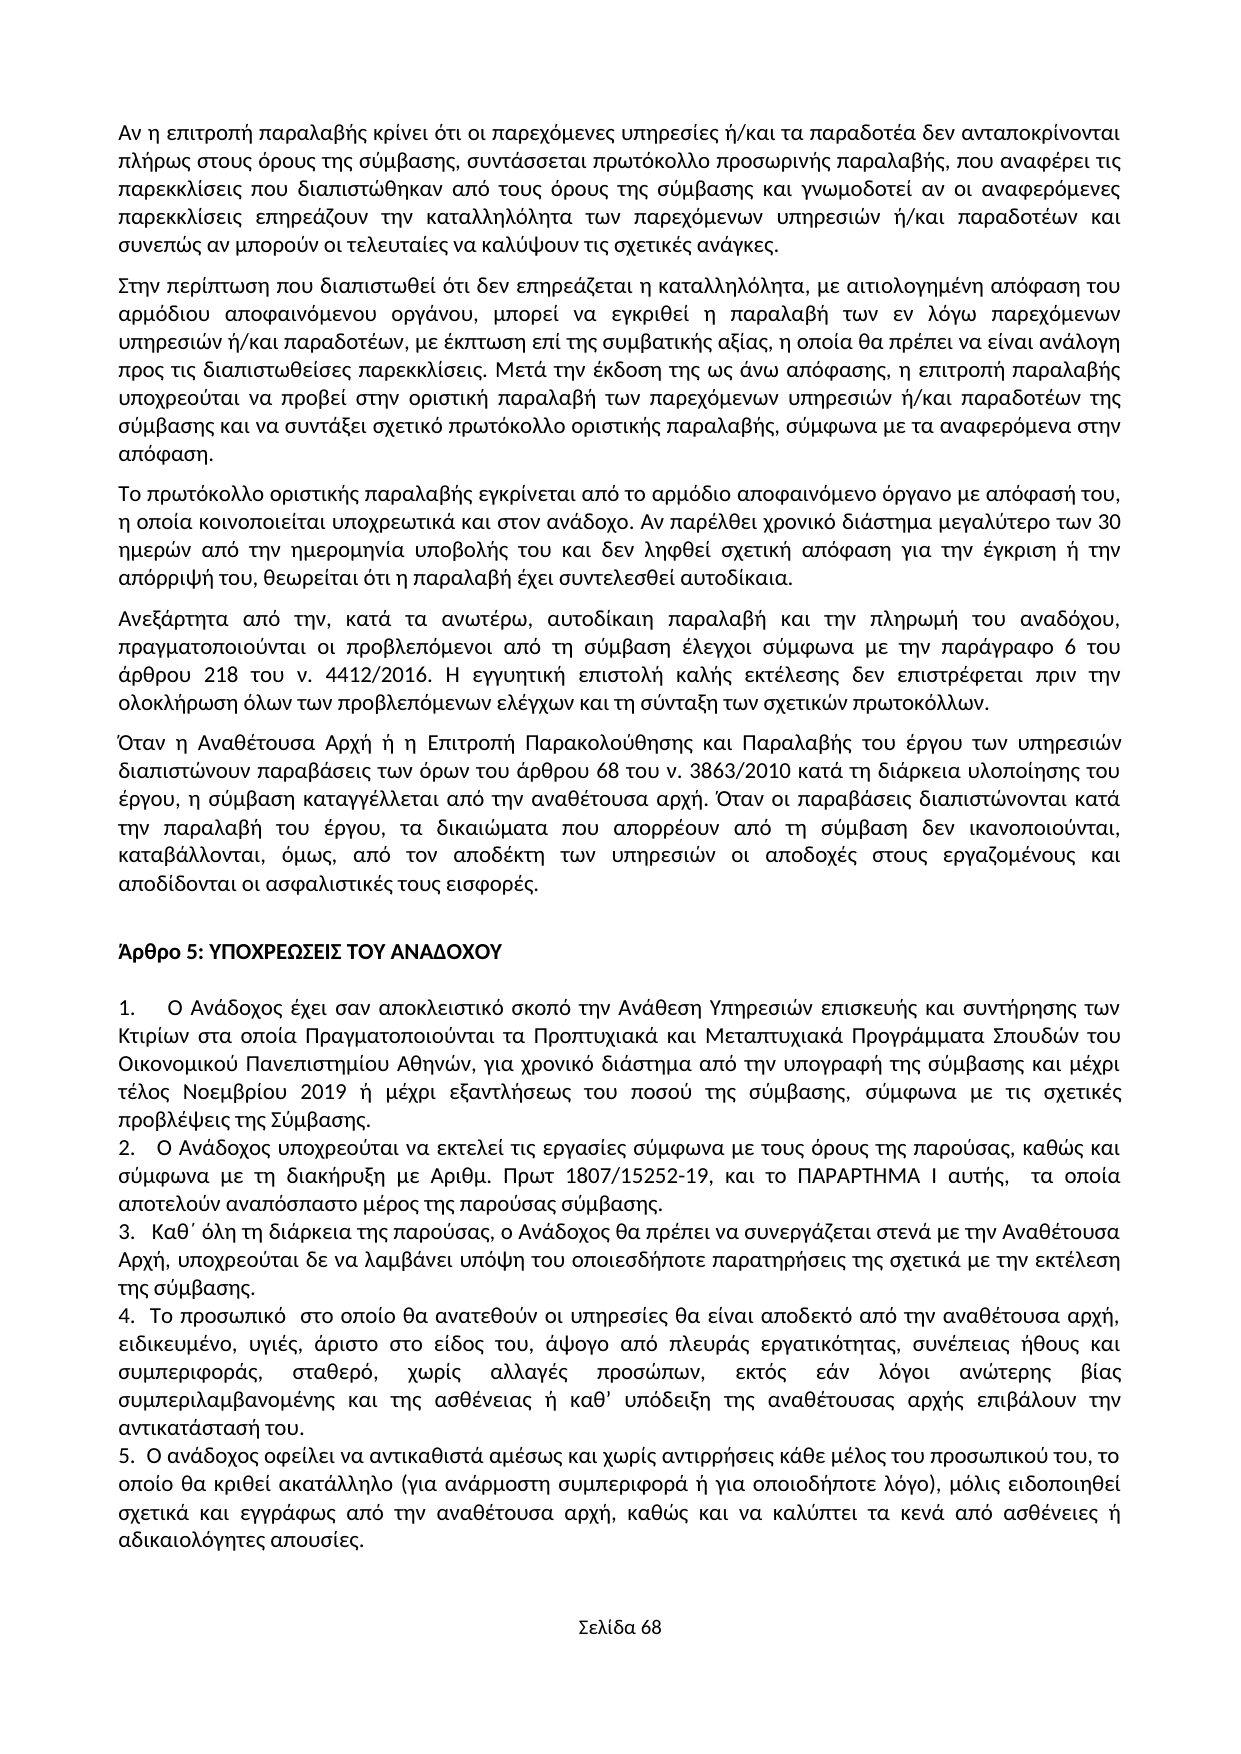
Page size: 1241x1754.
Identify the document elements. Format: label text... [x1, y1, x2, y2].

text 1. Ο Ανάδοχος έχει σαν αποκλειστικό σκοπό την Ανάθεση Υπηρεσιών επισκευής και συντήρησης των Κτιρίων στα οποία Πραγματοποιούνται τα Προπτυχιακά και Μεταπτυχιακά Προγράμματα Σπουδών του Οικονομικού Πανεπιστημίου Αθηνών, για χρονικό διάστημα από την υπογραφή της σύμβασης και μέχρι τέλος Νοεμβρίου 2019 ή μέχρι εξαντλήσεως του ποσού της σύμβασης, σύμφωνα με τις σχετικές προβλέψεις της Σύμβασης. [118, 993, 1122, 1133]
text Το πρωτόκολλο οριστικής παραλαβής εγκρίνεται από το αρμόδιο αποφαινόμενο όργανο με απόφασή του, η οποία κοινοποιείται υποχρεωτικά και στον ανάδοχο. Αν παρέλθει χρονικό διάστημα μεγαλύτερο των 30 ημερών από την ημερομηνία υποβολής του και δεν ληφθεί σχετική απόφαση για την έγκριση ή την απόρριψή του, θεωρείται ότι η παραλαβή έχει συντελεσθεί αυτοδίκαια. [118, 479, 1122, 591]
text 2. Ο Ανάδοχος υποχρεούται να εκτελεί τις εργασίες σύμφωνα με τους όρους της παρούσας, καθώς και σύμφωνα με τη διακήρυξη με Αριθμ. Πρωτ 1807/15252-19, και το ΠΑΡΑΡΤΗΜΑ Ι αυτής, τα οποία αποτελούν αναπόσπαστο μέρος της παρούσας σύμβασης. [118, 1133, 1122, 1217]
text Στην περίπτωση που διαπιστωθεί ότι δεν επηρεάζεται η καταλληλόλητα, με αιτιολογημένη απόφαση του αρμόδιου αποφαινόμενου οργάνου, μπορεί να εγκριθεί η παραλαβή των εν λόγω παρεχόμενων υπηρεσιών ή/και παραδοτέων, με έκπτωση επί της συμβατικής αξίας, η οποία θα πρέπει να είναι ανάλογη προς τις διαπιστωθείσες παρεκκλίσεις. Μετά την έκδοση της ως άνω απόφασης, η επιτροπή παραλαβής υποχρεούται να προβεί στην οριστική παραλαβή των παρεχόμενων υπηρεσιών ή/και παραδοτέων της σύμβασης και να συντάξει σχετικό πρωτόκολλο οριστικής παραλαβής, σύμφωνα με τα αναφερόμενα στην απόφαση. [118, 271, 1122, 467]
text 3. Καθ΄ όλη τη διάρκεια της παρούσας, ο Ανάδοχος θα πρέπει να συνεργάζεται στενά με την Αναθέτουσα Αρχή, υποχρεούται δε να λαμβάνει υπόψη του οποιεσδήποτε παρατηρήσεις της σχετικά με την εκτέλεση της σύμβασης. [118, 1217, 1122, 1301]
text Ανεξάρτητα από την, κατά τα ανωτέρω, αυτοδίκαιη παραλαβή και την πληρωμή του αναδόχου, πραγματοποιούνται οι προβλεπόμενοι από τη σύμβαση έλεγχοι σύμφωνα με την παράγραφο 6 του άρθρου 218 του ν. 4412/2016. Η εγγυητική επιστολή καλής εκτέλεσης δεν επιστρέφεται πριν την ολοκλήρωση όλων των προβλεπόμενων ελέγχων και τη σύνταξη των σχετικών πρωτοκόλλων. [118, 604, 1122, 716]
text Άρθρο 5: ΥΠΟΧΡΕΩΣΕΙΣ ΤΟΥ ΑΝΑΔΟΧΟΥ [118, 937, 1128, 965]
text 5. Ο ανάδοχος οφείλει να αντικαθιστά αμέσως και χωρίς αντιρρήσεις κάθε μέλος του προσωπικού του, το οποίο θα κριθεί ακατάλληλο (για ανάρμοστη συμπεριφορά ή για οποιοδήποτε λόγο), μόλις ειδοποιηθεί σχετικά και εγγράφως από την αναθέτουσα αρχή, καθώς και να καλύπτει τα κενά από ασθένειες ή αδικαιολόγητες απουσίες. [118, 1442, 1122, 1554]
text Αν η επιτροπή παραλαβής κρίνει ότι οι παρεχόμενες υπηρεσίες ή/και τα παραδοτέα δεν ανταποκρίνονται πλήρως στους όρους της σύμβασης, συντάσσεται πρωτόκολλο προσωρινής παραλαβής, που αναφέρει τις παρεκκλίσεις που διαπιστώθηκαν από τους όρους της σύμβασης και γνωμοδοτεί αν οι αναφερόμενες παρεκκλίσεις επηρεάζουν την καταλληλόλητα των παρεχόμενων υπηρεσιών ή/και παραδοτέων και συνεπώς αν μπορούν οι τελευταίες να καλύψουν τις σχετικές ανάγκες. [118, 118, 1122, 258]
text Όταν η Αναθέτουσα Αρχή ή η Επιτροπή Παρακολούθησης και Παραλαβής του έργου των υπηρεσιών διαπιστώνουν παραβάσεις των όρων του άρθρου 68 του ν. 3863/2010 κατά τη διάρκεια υλοποίησης του έργου, η σύμβαση καταγγέλλεται από την αναθέτουσα αρχή. Όταν οι παραβάσεις διαπιστώνονται κατά την παραλαβή του έργου, τα δικαιώματα που απορρέουν από τη σύμβαση δεν ικανοποιούνται, καταβάλλονται, όμως, από τον αποδέκτη των υπηρεσιών οι αποδοχές στους εργαζομένους και αποδίδονται οι ασφαλιστικές τους εισφορές. [118, 728, 1122, 897]
text 4. Το προσωπικό στο οποίο θα ανατεθούν οι υπηρεσίες θα είναι αποδεκτό από την αναθέτουσα αρχή, ειδικευμένο, υγιές, άριστο στο είδος του, άψογο από πλευράς εργατικότητας, συνέπειας ήθους και συμπεριφοράς, σταθερό, χωρίς αλλαγές προσώπων, εκτός εάν λόγοι ανώτερης βίας συμπεριλαμβανομένης και της ασθένειας ή καθ’ υπόδειξη της αναθέτουσας αρχής επιβάλουν την αντικατάστασή του. [118, 1301, 1122, 1442]
